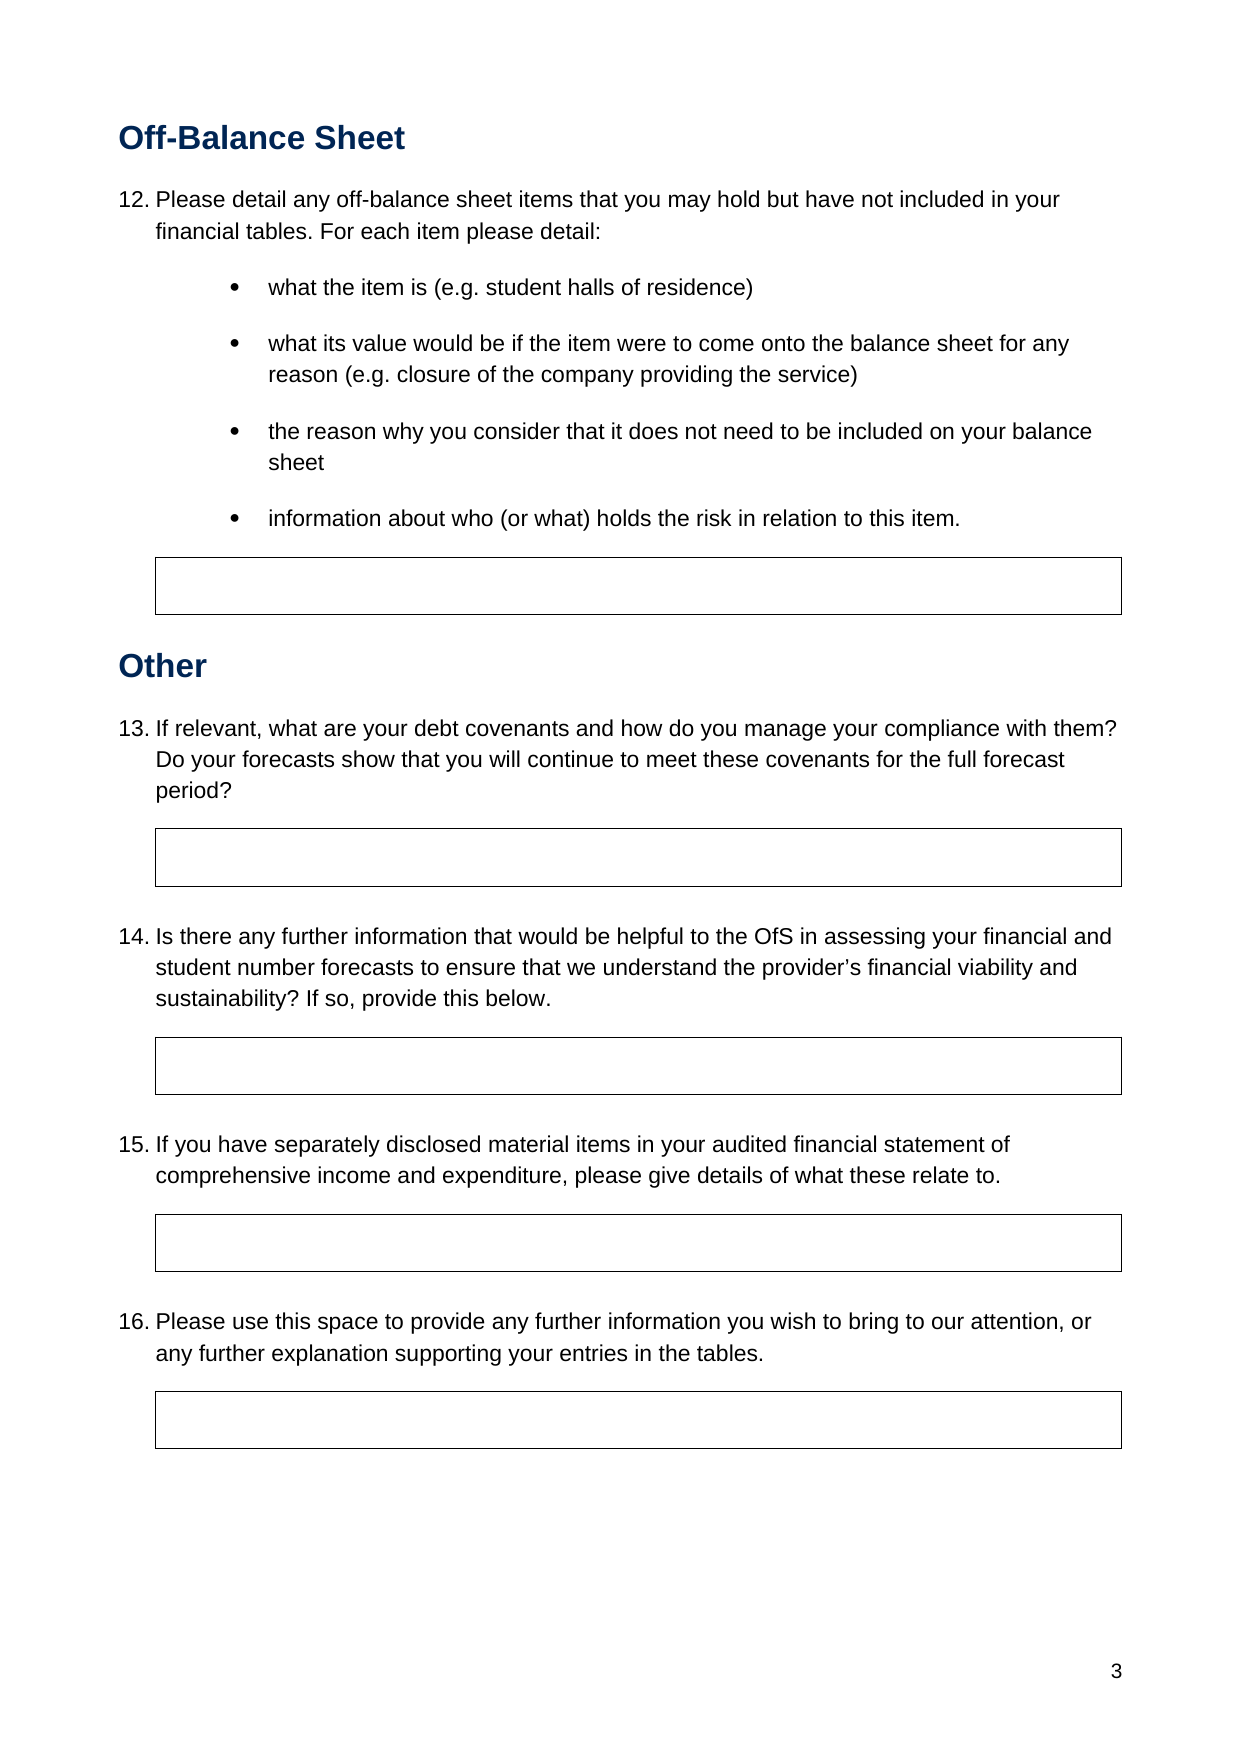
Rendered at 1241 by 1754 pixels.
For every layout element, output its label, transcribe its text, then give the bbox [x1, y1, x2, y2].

table_header [156, 558, 1121, 614]
text If you have separately disclosed material items in your audited financial statement of comprehensive income and expenditure, please give details of what these relate to. [118, 1126, 1122, 1189]
list what its value would be if the item were to come onto the balance sheet for any reason (e.g. closure of the company providing the service) [231, 325, 1122, 388]
subtitle Off-Balance Sheet [118, 118, 1122, 157]
text Is there any further information that would be helpful to the OfS in assessing your financial and student number forecasts to ensure that we understand the provider’s financial viability and sustainability? If so, provide this below. [118, 918, 1122, 1012]
text Please use this space to provide any further information you wish to bring to our attention, or any further explanation supporting your entries in the tables. [118, 1303, 1122, 1366]
list information about who (or what) holds the risk in relation to this item. [231, 500, 1122, 532]
list the reason why you consider that it does not need to be included on your balance sheet [231, 413, 1122, 475]
list what the item is (e.g. student halls of residence) [231, 269, 1122, 300]
subtitle Other [118, 646, 1122, 684]
table_header [156, 829, 1121, 886]
table_header [156, 1038, 1121, 1094]
table_header [156, 1392, 1121, 1448]
text If relevant, what are your debt covenants and how do you manage your compliance with them? Do your forecasts show that you will continue to meet these covenants for the full forecast period? [118, 709, 1122, 803]
text Please detail any off-balance sheet items that you may hold but have not included in your financial tables. For each item please detail: [118, 182, 1122, 244]
table_header [156, 1215, 1121, 1271]
